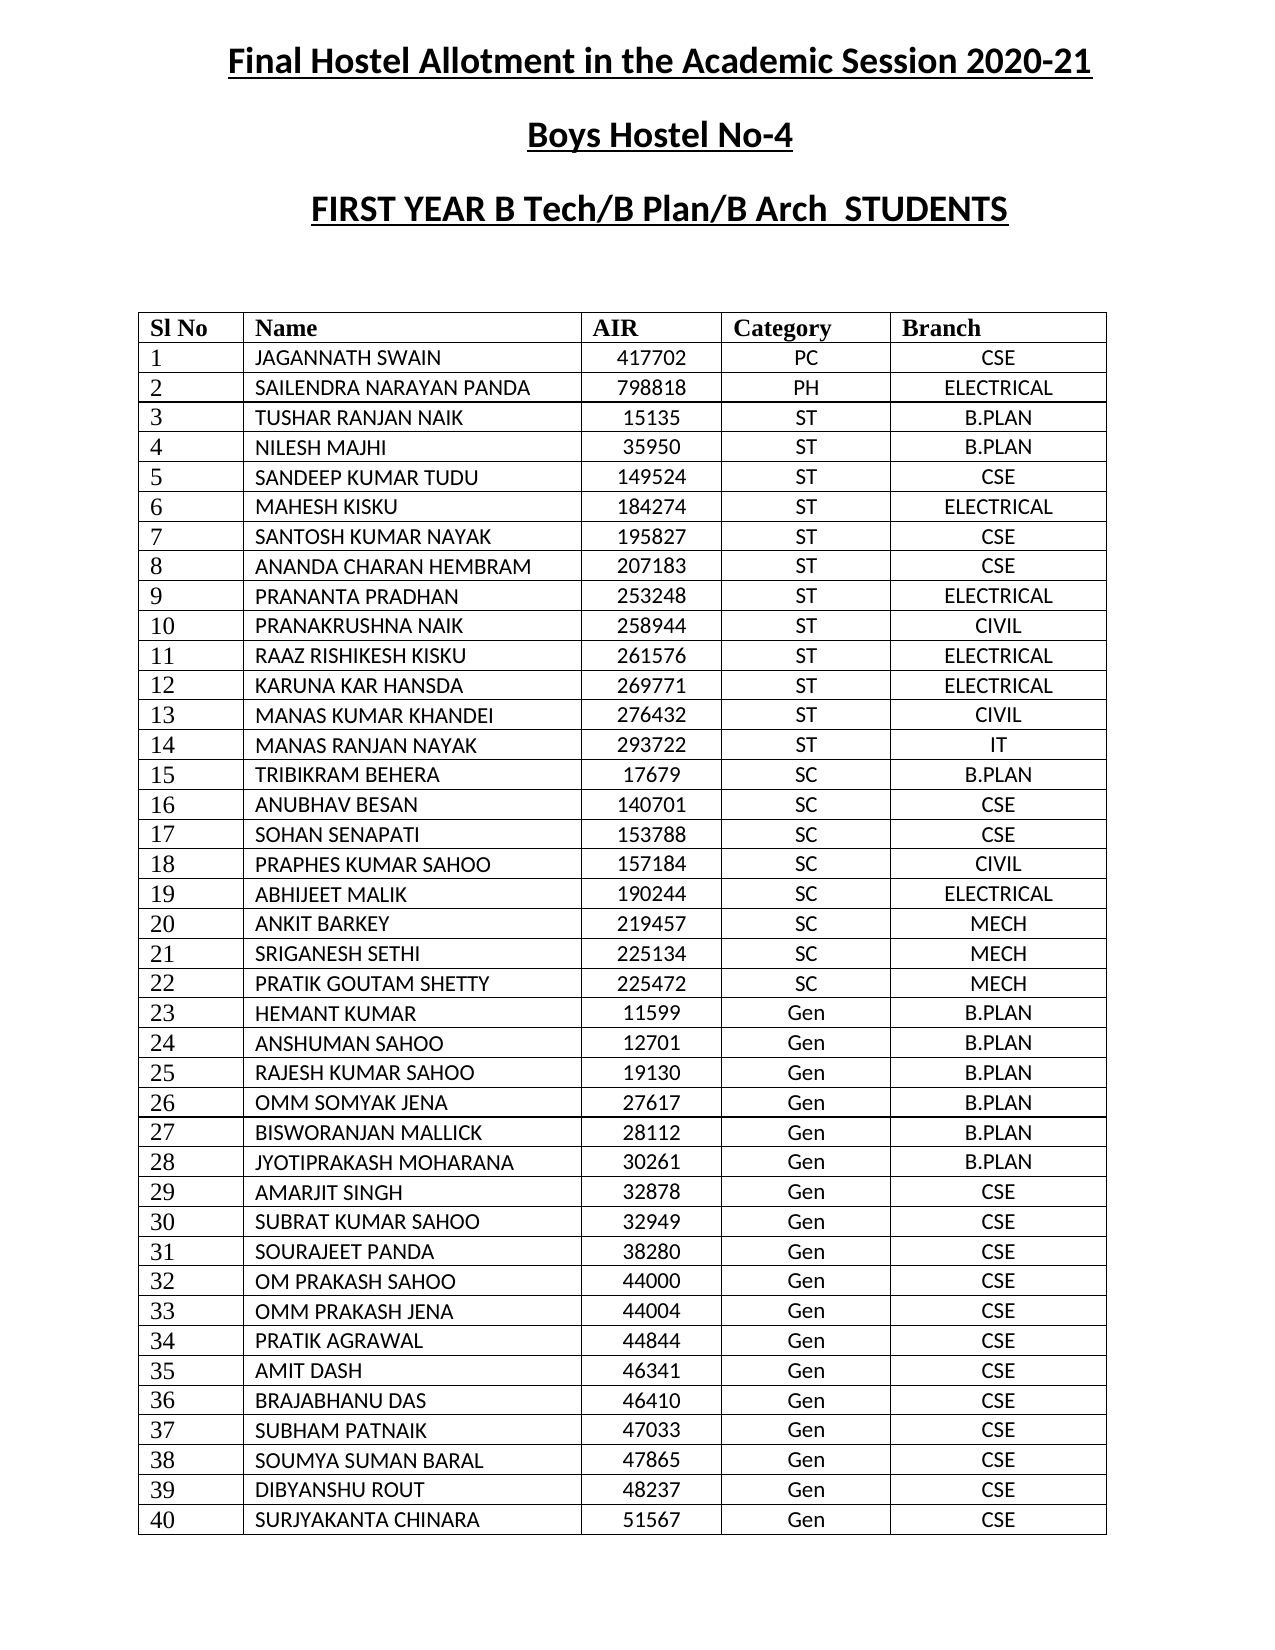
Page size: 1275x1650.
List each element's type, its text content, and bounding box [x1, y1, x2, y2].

table_cell 44844 [582, 1326, 721, 1355]
text Boys Hostel No-4 [150, 111, 1170, 157]
table_cell 276432 [582, 700, 721, 729]
table_cell 27 [139, 1118, 243, 1146]
table_cell Gen [722, 1266, 890, 1295]
table_cell CSE [891, 1505, 1106, 1533]
table_cell 8 [139, 551, 243, 580]
table_cell CIVIL [891, 611, 1106, 640]
table_cell ST [722, 671, 890, 699]
table_cell ST [722, 700, 890, 729]
table_cell 34 [139, 1326, 243, 1355]
table_cell CIVIL [891, 700, 1106, 729]
table_cell 46341 [582, 1356, 721, 1384]
table_cell Gen [722, 1237, 890, 1265]
table_cell ANANDA CHARAN HEMBRAM [244, 551, 581, 580]
table_cell ST [722, 551, 890, 580]
table_cell 31 [139, 1237, 243, 1265]
table_cell 11599 [582, 998, 721, 1027]
table_cell ST [722, 403, 890, 431]
table_cell ANKIT BARKEY [244, 909, 581, 938]
table_cell 23 [139, 998, 243, 1027]
table_cell CSE [891, 343, 1106, 372]
table_cell Gen [722, 1088, 890, 1116]
table_cell B.PLAN [891, 760, 1106, 789]
table_cell ANSHUMAN SAHOO [244, 1028, 581, 1057]
table_cell 9 [139, 581, 243, 610]
table_cell 153788 [582, 820, 721, 848]
table_cell CSE [891, 1415, 1106, 1444]
table_cell B.PLAN [891, 1088, 1106, 1116]
table_cell CSE [891, 1386, 1106, 1414]
table_cell Gen [722, 1415, 890, 1444]
table_cell 258944 [582, 611, 721, 640]
table_cell PRAPHES KUMAR SAHOO [244, 849, 581, 878]
table_cell 7 [139, 522, 243, 550]
table_cell CSE [891, 1177, 1106, 1206]
table_cell 4 [139, 432, 243, 461]
table_header Sl No [139, 313, 243, 342]
table_cell 38 [139, 1445, 243, 1474]
table_cell ST [722, 492, 890, 521]
table_cell SOUMYA SUMAN BARAL [244, 1445, 581, 1474]
table_cell ST [722, 730, 890, 759]
table_cell SANTOSH KUMAR NAYAK [244, 522, 581, 550]
table_cell SC [722, 939, 890, 967]
table_cell B.PLAN [891, 1147, 1106, 1176]
table_cell B.PLAN [891, 1118, 1106, 1146]
table_cell B.PLAN [891, 998, 1106, 1027]
table_cell 12 [139, 671, 243, 699]
table_cell 184274 [582, 492, 721, 521]
table_cell 38280 [582, 1237, 721, 1265]
table_cell SURJYAKANTA CHINARA [244, 1505, 581, 1533]
table_cell PRATIK GOUTAM SHETTY [244, 969, 581, 997]
table_cell Gen [722, 1207, 890, 1236]
table_cell ANUBHAV BESAN [244, 790, 581, 818]
table_cell 20 [139, 909, 243, 938]
table_cell 28 [139, 1147, 243, 1176]
table_cell HEMANT KUMAR [244, 998, 581, 1027]
table_cell 2 [139, 373, 243, 401]
table_cell B.PLAN [891, 432, 1106, 461]
table_cell CSE [891, 790, 1106, 818]
table_cell Gen [722, 1445, 890, 1474]
table_cell 21 [139, 939, 243, 967]
table_cell IT [891, 730, 1106, 759]
table_cell 27617 [582, 1088, 721, 1116]
table_cell OMM PRAKASH JENA [244, 1296, 581, 1325]
table_cell Gen [722, 1505, 890, 1533]
table_cell 48237 [582, 1475, 721, 1504]
table_cell 24 [139, 1028, 243, 1057]
table_cell ELECTRICAL [891, 671, 1106, 699]
table_cell ST [722, 432, 890, 461]
table_cell Gen [722, 1177, 890, 1206]
table_cell 261576 [582, 641, 721, 669]
table_cell 140701 [582, 790, 721, 818]
table_cell SUBRAT KUMAR SAHOO [244, 1207, 581, 1236]
table_cell RAAZ RISHIKESH KISKU [244, 641, 581, 669]
table_cell AMARJIT SINGH [244, 1177, 581, 1206]
table_cell 157184 [582, 849, 721, 878]
table_header Branch [891, 313, 1106, 342]
table_cell 5 [139, 462, 243, 491]
table_cell CSE [891, 551, 1106, 580]
table_cell DIBYANSHU ROUT [244, 1475, 581, 1504]
table_cell RAJESH KUMAR SAHOO [244, 1058, 581, 1087]
table_cell ELECTRICAL [891, 373, 1106, 401]
table_cell SC [722, 969, 890, 997]
table_cell MECH [891, 969, 1106, 997]
table_cell 10 [139, 611, 243, 640]
table_cell 12701 [582, 1028, 721, 1057]
table_cell 14 [139, 730, 243, 759]
table_cell OMM SOMYAK JENA [244, 1088, 581, 1116]
table_cell 798818 [582, 373, 721, 401]
table_cell B.PLAN [891, 1028, 1106, 1057]
table_cell PRANANTA PRADHAN [244, 581, 581, 610]
table_cell ST [722, 522, 890, 550]
table_cell 16 [139, 790, 243, 818]
table_cell BRAJABHANU DAS [244, 1386, 581, 1414]
table_cell OM PRAKASH SAHOO [244, 1266, 581, 1295]
table_cell 39 [139, 1475, 243, 1504]
table_cell 32878 [582, 1177, 721, 1206]
table_cell CSE [891, 1237, 1106, 1265]
table_cell ABHIJEET MALIK [244, 879, 581, 908]
table_cell 293722 [582, 730, 721, 759]
table_cell 37 [139, 1415, 243, 1444]
table_cell PC [722, 343, 890, 372]
table_cell MECH [891, 909, 1106, 938]
table_cell 44000 [582, 1266, 721, 1295]
table_cell ST [722, 462, 890, 491]
table_cell TUSHAR RANJAN NAIK [244, 403, 581, 431]
table_cell 46410 [582, 1386, 721, 1414]
table_cell PRANAKRUSHNA NAIK [244, 611, 581, 640]
table_cell CSE [891, 1326, 1106, 1355]
table_cell JYOTIPRAKASH MOHARANA [244, 1147, 581, 1176]
table_cell SRIGANESH SETHI [244, 939, 581, 967]
table_cell SUBHAM PATNAIK [244, 1415, 581, 1444]
table_cell JAGANNATH SWAIN [244, 343, 581, 372]
table_cell 19 [139, 879, 243, 908]
table_cell 30261 [582, 1147, 721, 1176]
table_cell SANDEEP KUMAR TUDU [244, 462, 581, 491]
table_cell CSE [891, 522, 1106, 550]
table_cell MANAS KUMAR KHANDEI [244, 700, 581, 729]
table_cell Gen [722, 1147, 890, 1176]
table_cell 47865 [582, 1445, 721, 1474]
table_cell SC [722, 820, 890, 848]
table_cell 22 [139, 969, 243, 997]
table_cell 36 [139, 1386, 243, 1414]
table_cell 32 [139, 1266, 243, 1295]
table_cell B.PLAN [891, 1058, 1106, 1087]
table_cell ST [722, 611, 890, 640]
table_cell MECH [891, 939, 1106, 967]
table_cell 15 [139, 760, 243, 789]
table_cell 35 [139, 1356, 243, 1384]
table_cell 219457 [582, 909, 721, 938]
table_cell SC [722, 790, 890, 818]
table_cell 28112 [582, 1118, 721, 1146]
table_cell NILESH MAJHI [244, 432, 581, 461]
table_cell Gen [722, 1386, 890, 1414]
table_cell 417702 [582, 343, 721, 372]
table_cell ST [722, 641, 890, 669]
table_cell 47033 [582, 1415, 721, 1444]
table_cell SAILENDRA NARAYAN PANDA [244, 373, 581, 401]
table_cell 19130 [582, 1058, 721, 1087]
table_cell CSE [891, 1296, 1106, 1325]
table_cell 18 [139, 849, 243, 878]
table_cell PH [722, 373, 890, 401]
table_cell 35950 [582, 432, 721, 461]
table_cell 13 [139, 700, 243, 729]
table_cell 17 [139, 820, 243, 848]
table_cell 269771 [582, 671, 721, 699]
table_cell ST [722, 581, 890, 610]
table_cell CSE [891, 1356, 1106, 1384]
table_cell CSE [891, 1207, 1106, 1236]
table_cell BISWORANJAN MALLICK [244, 1118, 581, 1146]
table_cell 225134 [582, 939, 721, 967]
table_cell Gen [722, 1058, 890, 1087]
table_cell SC [722, 909, 890, 938]
table_cell B.PLAN [891, 403, 1106, 431]
table_header AIR [582, 313, 721, 342]
table_cell 6 [139, 492, 243, 521]
table_cell AMIT DASH [244, 1356, 581, 1384]
table_cell SOURAJEET PANDA [244, 1237, 581, 1265]
table_cell 26 [139, 1088, 243, 1116]
table_cell 17679 [582, 760, 721, 789]
table_cell MANAS RANJAN NAYAK [244, 730, 581, 759]
table_cell MAHESH KISKU [244, 492, 581, 521]
table_cell CSE [891, 820, 1106, 848]
table_cell Gen [722, 1356, 890, 1384]
table_cell ELECTRICAL [891, 879, 1106, 908]
table_cell Gen [722, 1118, 890, 1146]
table_cell CIVIL [891, 849, 1106, 878]
table_cell ELECTRICAL [891, 641, 1106, 669]
table_cell 195827 [582, 522, 721, 550]
table_cell CSE [891, 1445, 1106, 1474]
table_cell 253248 [582, 581, 721, 610]
table_cell ELECTRICAL [891, 492, 1106, 521]
table_cell 190244 [582, 879, 721, 908]
table_cell Gen [722, 1028, 890, 1057]
table_cell PRATIK AGRAWAL [244, 1326, 581, 1355]
table_cell 15135 [582, 403, 721, 431]
table_cell SC [722, 849, 890, 878]
table_cell Gen [722, 998, 890, 1027]
table_cell 25 [139, 1058, 243, 1087]
table_cell 3 [139, 403, 243, 431]
table_cell 32949 [582, 1207, 721, 1236]
table_cell ELECTRICAL [891, 581, 1106, 610]
table_cell Gen [722, 1296, 890, 1325]
table_cell SC [722, 879, 890, 908]
table_cell Gen [722, 1475, 890, 1504]
table_header Name [244, 313, 581, 342]
table_cell CSE [891, 462, 1106, 491]
table_cell 44004 [582, 1296, 721, 1325]
table_header Category [722, 313, 890, 342]
table_cell SOHAN SENAPATI [244, 820, 581, 848]
table_cell 30 [139, 1207, 243, 1236]
table_cell 1 [139, 343, 243, 372]
table_cell KARUNA KAR HANSDA [244, 671, 581, 699]
table_cell 40 [139, 1505, 243, 1533]
table_cell 207183 [582, 551, 721, 580]
table_cell TRIBIKRAM BEHERA [244, 760, 581, 789]
table_cell 33 [139, 1296, 243, 1325]
table_cell CSE [891, 1266, 1106, 1295]
table_cell 51567 [582, 1505, 721, 1533]
table_cell 11 [139, 641, 243, 669]
text Final Hostel Allotment in the Academic Session 2020-21 [150, 37, 1170, 83]
table_cell 149524 [582, 462, 721, 491]
table_cell 29 [139, 1177, 243, 1206]
table_cell SC [722, 760, 890, 789]
text FIRST YEAR B Tech/B Plan/B Arch STUDENTS [150, 184, 1170, 230]
table_cell Gen [722, 1326, 890, 1355]
table_cell 225472 [582, 969, 721, 997]
table_cell CSE [891, 1475, 1106, 1504]
